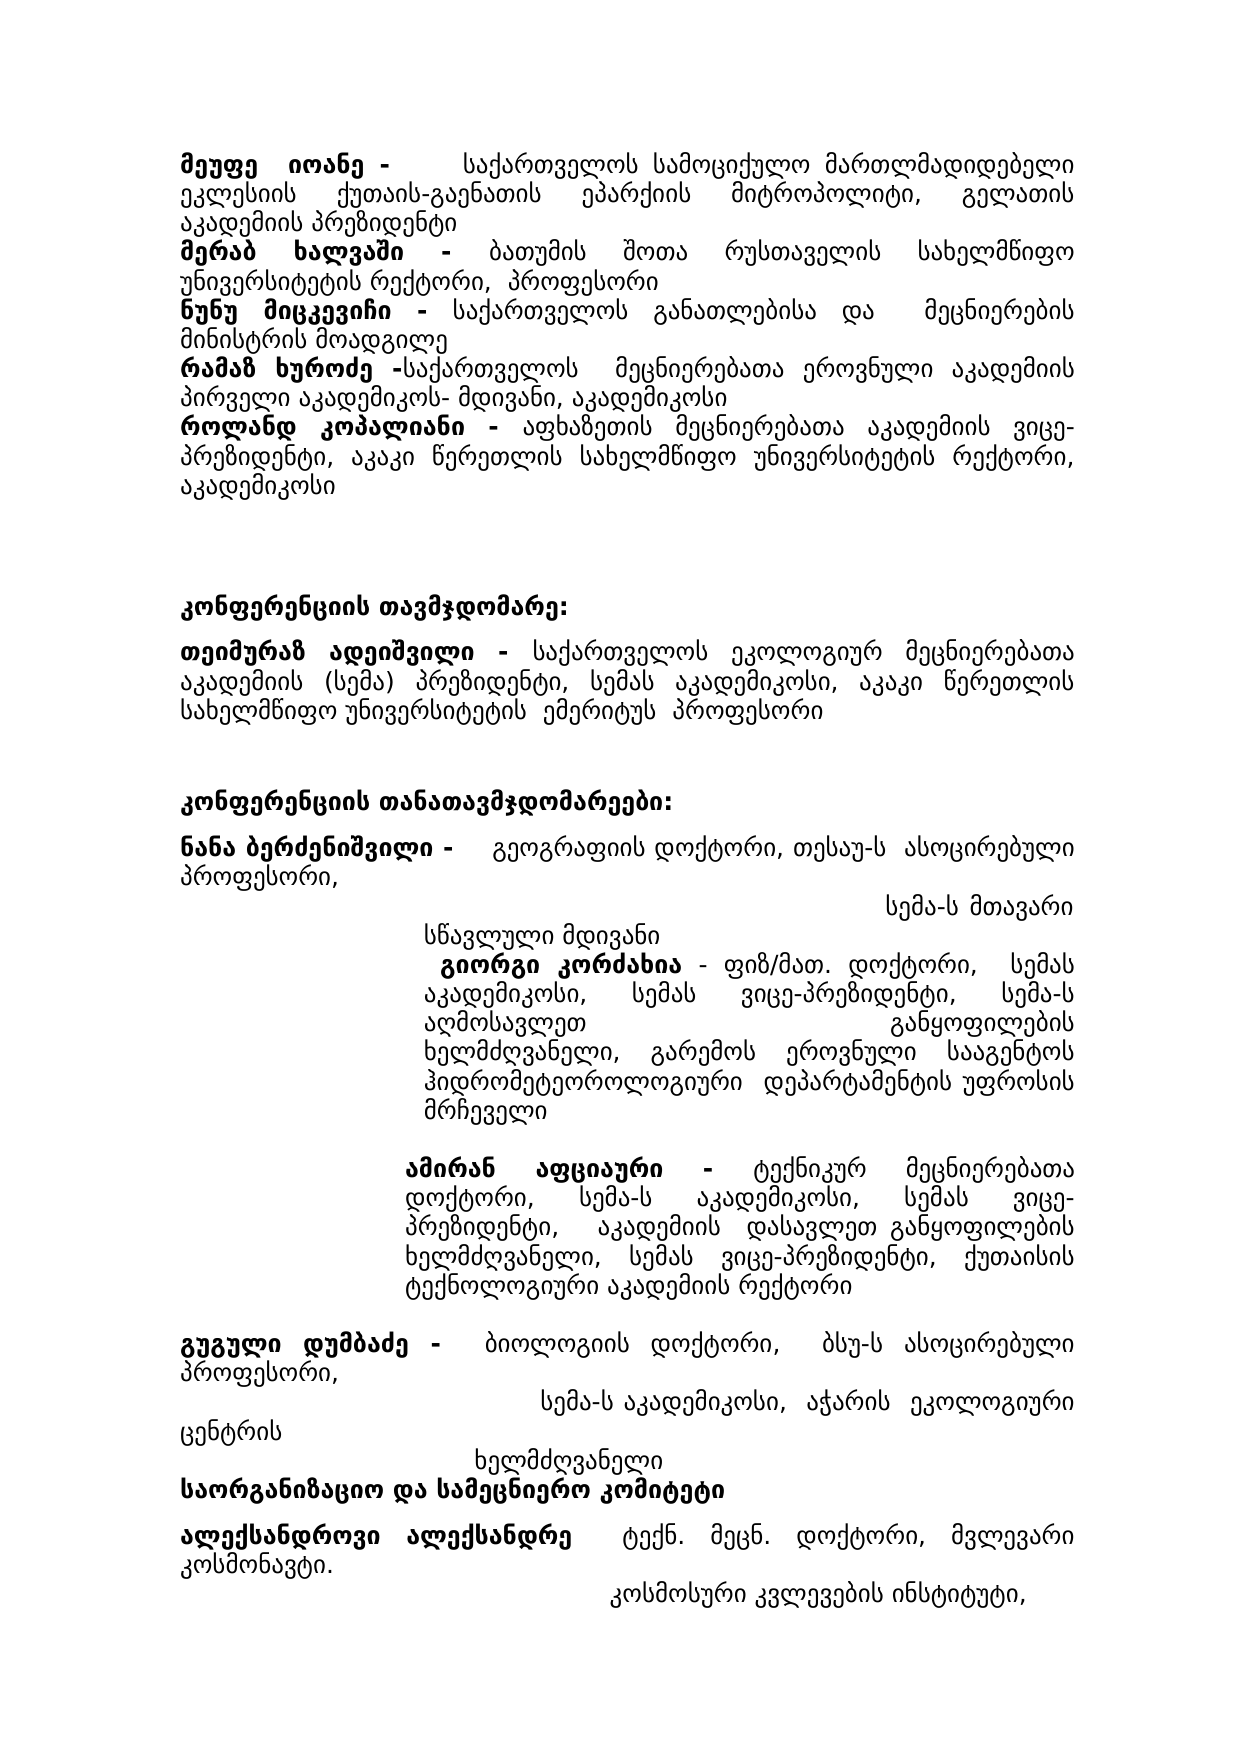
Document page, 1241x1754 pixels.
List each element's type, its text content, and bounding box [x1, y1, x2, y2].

text მეუფე იოანე - საქართველოს სამოციქულო მართლმადიდებელი ეკლესიის ქუთაის-გაენათის ეპარქიის მიტროპოლიტი, გელათის აკადემიის პრეზიდენტი [180, 150, 1075, 237]
text ხელმძღვანელი [180, 1446, 1075, 1475]
text ნუნუ მიცკევიჩი - საქართველოს განათლებისა და მეცნიერების მინისტრის მოადგილე [180, 296, 1075, 354]
text თეიმურაზ ადეიშვილი - საქართველოს ეკოლოგიურ მეცნიერებათა აკადემიის (სემა) პრეზიდენტი, სემას აკადემიკოსი, აკაკი წერეთლის სახელმწიფო უნივერსიტეტის ემერიტუს პროფესორი [180, 637, 1075, 725]
text გიორგი კორძახია - ფიზ/მათ. დოქტორი, სემას აკადემიკოსი, სემას ვიცე-პრეზიდენტი, სემა-ს აღმოსავლეთ განყოფილების ხელმძღვანელი, გარემოს ეროვნული სააგენტოს ჰიდრომეტეოროლოგიური დეპარტამენტის უფროსის მრჩეველი [424, 950, 1075, 1125]
text ნანა ბერძენიშვილი - გეოგრაფიის დოქტორი, თესაუ-ს ასოცირებული პროფესორი, [180, 833, 1075, 892]
text სემა-ს აკადემიკოსი, აჭარის ეკოლოგიური ცენტრის [180, 1387, 1075, 1446]
text კონფერენციის თავმჯდომარე: [180, 592, 1075, 621]
text სემა-ს მთავარი სწავლული მდივანი [424, 892, 1075, 950]
text კონფერენციის თანათავმჯდომარეები: [180, 787, 1075, 817]
text კოსმოსური კვლევების ინსტიტუტი, [180, 1579, 1075, 1608]
text მერაბ ხალვაში - ბათუმის შოთა რუსთაველის სახელმწიფო უნივერსიტეტის რექტორი, პროფესორი [180, 237, 1075, 296]
text როლანდ კოპალიანი - აფხაზეთის მეცნიერებათა აკადემიის ვიცე-პრეზიდენტი, აკაკი წერეთლის სახელმწიფო უნივერსიტეტის რექტორი, აკადემიკოსი [180, 412, 1075, 500]
text რამაზ ხუროძე -საქართველოს მეცნიერებათა ეროვნული აკადემიის პირველი აკადემიკოს- მდივანი, აკადემიკოსი [180, 354, 1075, 412]
text გუგული დუმბაძე - ბიოლოგიის დოქტორი, ბსუ-ს ასოცირებული პროფესორი, [180, 1329, 1075, 1387]
text საორგანიზაციო და სამეცნიერო კომიტეტი [180, 1475, 1075, 1504]
text ალექსანდროვი ალექსანდრე ტექნ. მეცნ. დოქტორი, მვლევარი კოსმონავტი. [180, 1521, 1075, 1579]
text ამირან აფციაური - ტექნიკურ მეცნიერებათა დოქტორი, სემა-ს აკადემიკოსი, სემას ვიცე-პრეზიდენტი, აკადემიის დასავლეთ განყოფილების ხელმძღვანელი, სემას ვიცე-პრეზიდენტი, ქუთაისის ტექნოლოგიური აკადემიის რექტორი [405, 1154, 1075, 1300]
